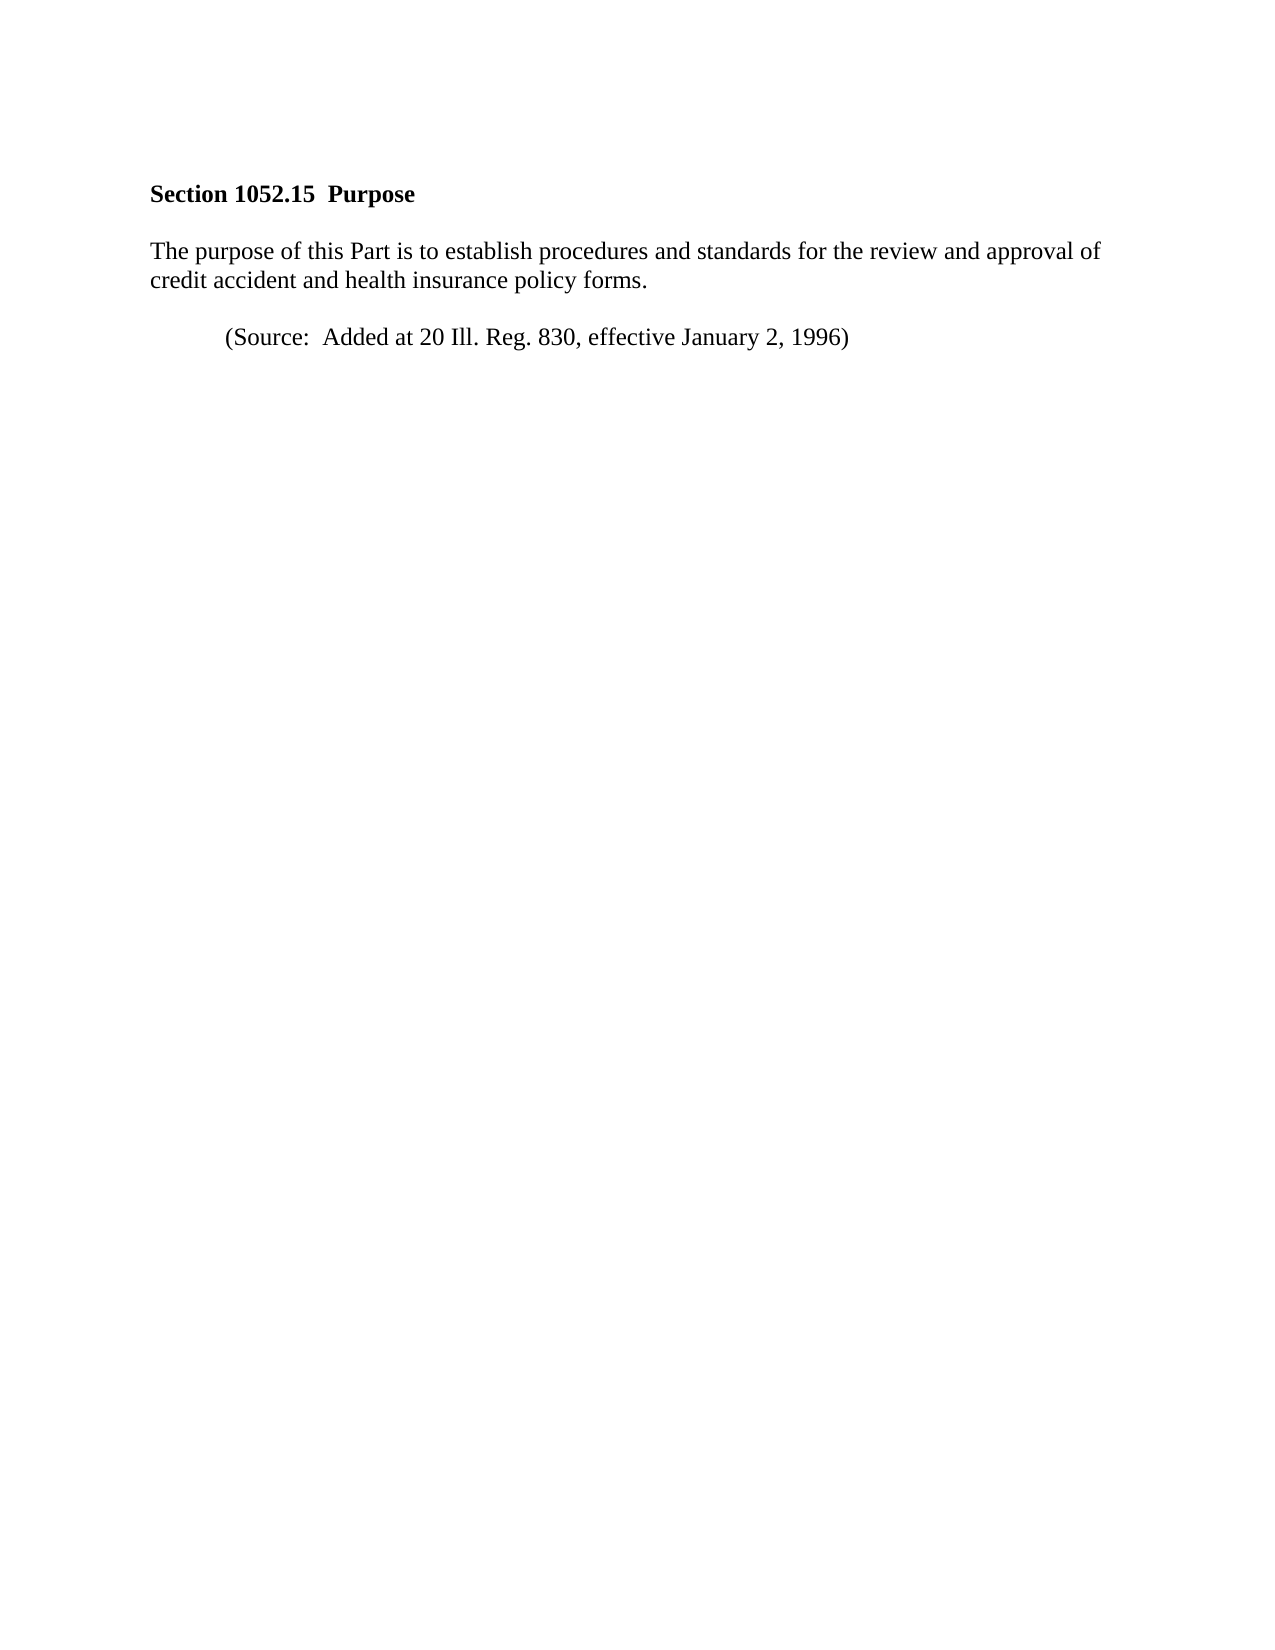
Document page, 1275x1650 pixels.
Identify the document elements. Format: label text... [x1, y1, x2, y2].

text (Source: Added at 20 Ill. Reg. 830, effective January 2, 1996) [225, 322, 1125, 351]
text Section 1052.15 Purpose [150, 179, 1125, 207]
text The purpose of this Part is to establish procedures and standards for the review and approval of credit accident and health insurance policy forms. [150, 236, 1125, 294]
